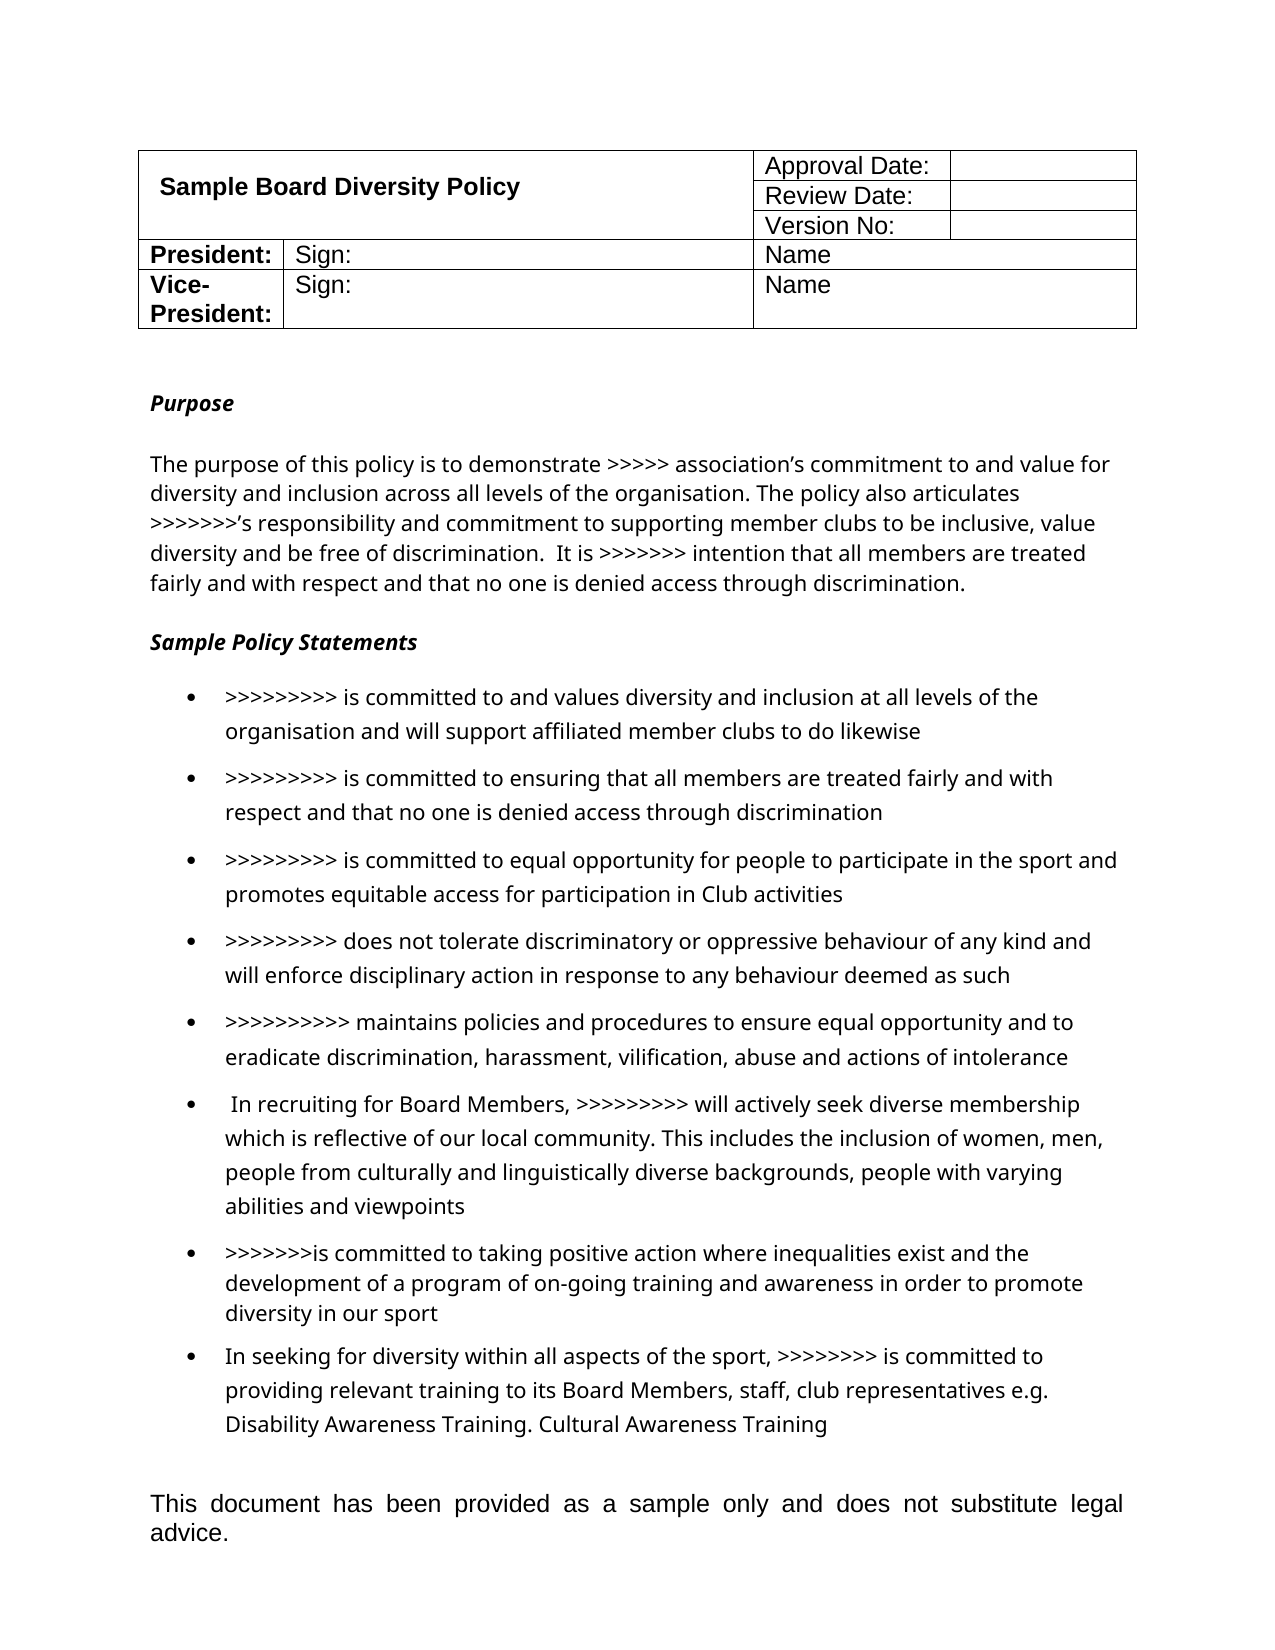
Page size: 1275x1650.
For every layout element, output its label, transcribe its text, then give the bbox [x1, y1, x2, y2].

table_cell Sign: [284, 270, 753, 328]
list >>>>>>>>> is committed to and values diversity and inclusion at all levels of the organisation and will support affiliated member clubs to do likewise [187, 682, 1125, 746]
table_cell Review Date: [754, 181, 950, 209]
table_header [951, 151, 1136, 180]
list >>>>>>>is committed to taking positive action where inequalities exist and the development of a program of on-going training and awareness in order to promote diversity in our sport [187, 1238, 1125, 1328]
subtitle Sample Policy Statements [150, 627, 1125, 657]
subtitle The purpose of this policy is to demonstrate >>>>> association’s commitment to and value for diversity and inclusion across all levels of the organisation. The policy also articulates >>>>>>>’s responsibility and commitment to supporting member clubs to be inclusive, value diversity and be free of discrimination. It is >>>>>>> intention that all members are treated fairly and with respect and that no one is denied access through discrimination. [150, 449, 1125, 598]
table_cell Name [754, 240, 1136, 269]
list >>>>>>>>> is committed to ensuring that all members are treated fairly and with respect and that no one is denied access through discrimination [187, 763, 1125, 827]
list >>>>>>>>> does not tolerate discriminatory or oppressive behaviour of any kind and will enforce disciplinary action in response to any behaviour deemed as such [187, 926, 1125, 990]
table_cell President: [139, 240, 283, 269]
list >>>>>>>>> is committed to equal opportunity for people to participate in the sport and promotes equitable access for participation in Club activities [187, 844, 1125, 908]
table_cell Vice-President: [139, 270, 283, 328]
table_cell [951, 211, 1136, 239]
list In recruiting for Board Members, >>>>>>>>> will actively seek diverse membership which is reflective of our local community. This includes the inclusion of women, men, people from culturally and linguistically diverse backgrounds, people with varying abilities and viewpoints [187, 1089, 1125, 1221]
table_cell Version No: [754, 211, 950, 239]
table_cell [951, 181, 1136, 209]
subtitle Purpose [150, 388, 1125, 418]
table_cell Sign: [284, 240, 753, 269]
list In seeking for diversity within all aspects of the sport, >>>>>>>> is committed to providing relevant training to its Board Members, staff, club representatives e.g. Disability Awareness Training. Cultural Awareness Training [187, 1341, 1125, 1439]
list >>>>>>>>>> maintains policies and procedures to ensure equal opportunity and to eradicate discrimination, harassment, vilification, abuse and actions of intolerance [187, 1007, 1125, 1071]
table_cell Name [754, 270, 1136, 328]
table_header Approval Date: [754, 151, 950, 180]
table_header Sample Board Diversity Policy [139, 151, 753, 239]
